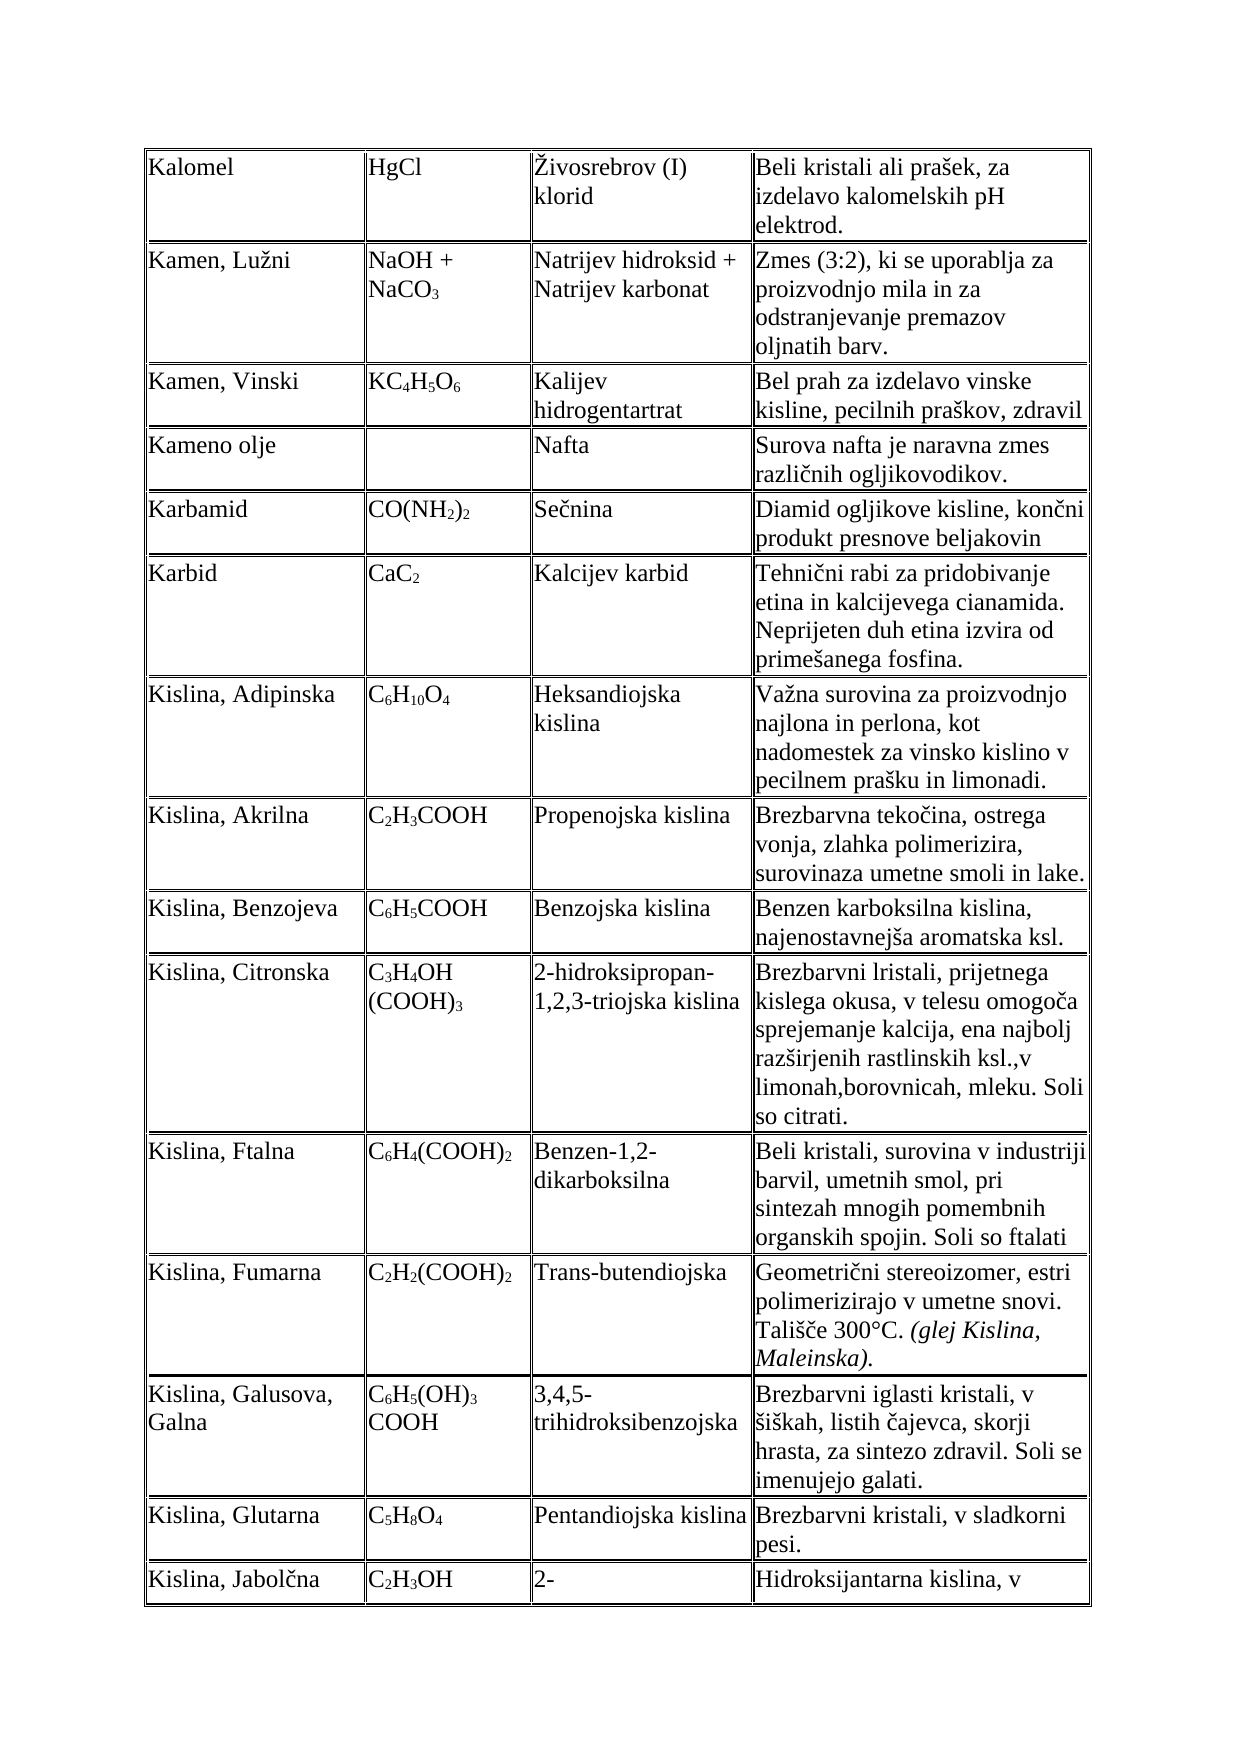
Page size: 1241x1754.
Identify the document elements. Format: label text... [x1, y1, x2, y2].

table_cell Karbamid [147, 489, 364, 553]
table_cell Živosrebrov (I) klorid [531, 149, 753, 240]
table_cell 3,4,5-trihidroksibenzojska [533, 1377, 751, 1495]
table_cell C6H5COOH [367, 892, 530, 952]
table_cell C3H4OH (COOH)3 [367, 956, 530, 1131]
table_cell Pentandiojska kislina [533, 1499, 751, 1559]
table_cell Brezbarvni kristali, v sladkorni pesi. [755, 1495, 1089, 1559]
table_cell HgCl [366, 151, 531, 240]
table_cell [753, 1559, 1089, 1603]
table_cell CO(NH2)2 [367, 493, 530, 553]
table_cell C6H5(OH)3 COOH [367, 1377, 530, 1495]
table_cell Karbid [147, 553, 364, 674]
table_cell [367, 429, 530, 489]
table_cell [531, 1559, 753, 1603]
table_cell NaOH + NaCO3 [367, 244, 530, 362]
table_cell Brezbarvni iglasti kristali, v šiškah, listih čajevca, skorji hrasta, za sintezo zdravil. Soli se imenujejo galati. [755, 1374, 1089, 1495]
table_cell KC4H5O6 [367, 365, 530, 425]
table_cell C2H3COOH [367, 799, 530, 888]
table_cell Trans-butendiojska [533, 1256, 751, 1374]
table_cell Benzojska kislina [533, 892, 751, 952]
table_cell Geometrični stereoizomer, estri polimerizirajo v umetne snovi. Tališče 300°C. (glej Kislina, Maleinska). [755, 1253, 1089, 1374]
table_cell Kalomel [147, 151, 366, 240]
table_cell Kislina, Jabolčna [147, 1559, 366, 1603]
table_cell Kameno olje [147, 425, 364, 489]
table_cell Zmes (3:2), ki se uporablja za proizvodnjo mila in za odstranjevanje premazov oljnatih barv. [755, 240, 1089, 362]
table_cell Propenojska kislina [533, 799, 751, 888]
table_cell Kamen, Lužni [147, 240, 364, 362]
table_cell C2H2(COOH)2 [367, 1256, 530, 1374]
table_cell Beli kristali ali prašek, za izdelavo kalomelskih pH elektrod. [753, 151, 1089, 240]
table_cell 2-hidroksipropan-1,2,3-triojska kislina [533, 956, 751, 1131]
table_cell Tehnični rabi za pridobivanje etina in kalcijevega cianamida. Neprijeten duh etina izvira od primešanega fosfina. [755, 553, 1089, 674]
table_cell Kamen, Vinski [145, 362, 366, 425]
table_cell C6H10O4 [367, 678, 530, 796]
table_cell Surova nafta je naravna zmes različnih ogljikovodikov. [755, 425, 1089, 489]
table_cell Beli kristali, surovina v industriji barvil, umetnih smol, pri sintezah mnogih pomembnih organskih spojin. Soli so ftalati [755, 1131, 1089, 1252]
table_cell Nafta [533, 429, 751, 489]
table_cell Benzen-1,2-dikarboksilna [533, 1135, 751, 1252]
table_cell Kislina, Fumarna [147, 1253, 364, 1374]
table_cell C6H4(COOH)2 [367, 1135, 530, 1252]
table_cell Heksandiojska kislina [533, 678, 751, 796]
table_cell Brezbarvna tekočina, ostrega vonja, zlahka polimerizira, surovinaza umetne smoli in lake. [753, 796, 1090, 888]
table_cell Natrijev hidroksid + Natrijev karbonat [533, 244, 751, 362]
table_cell Kislina, Citronska [147, 952, 364, 1131]
table_cell Kislina, Ftalna [147, 1131, 364, 1252]
table_cell Brezbarvni lristali, prijetnega kislega okusa, v telesu omogoča sprejemanje kalcija, ena najbolj razširjenih rastlinskih ksl.,v limonah,borovnicah, mleku. Soli so citrati. [755, 952, 1089, 1131]
table_cell Važna surovina za proizvodnjo najlona in perlona, kot nadomestek za vinsko kislino v pecilnem prašku in limonadi. [755, 675, 1089, 796]
table_cell Benzen karboksilna kislina, najenostavnejša aromatska ksl. [755, 889, 1089, 952]
table_cell Kislina, Benzojeva [147, 889, 364, 952]
table_cell Sečnina [533, 493, 751, 553]
table_cell CaC2 [367, 557, 530, 674]
table_cell C5H8O4 [367, 1499, 530, 1559]
table_cell Bel prah za izdelavo vinske kisline, pecilnih praškov, zdravil [753, 362, 1090, 425]
table_cell Diamid ogljikove kisline, končni produkt presnove beljakovin [755, 489, 1089, 553]
table_cell Kalcijev karbid [533, 557, 751, 674]
table_cell Kislina, Akrilna [145, 796, 366, 888]
table_cell C2H3OH (COOH)2 [366, 1563, 531, 1603]
table_cell Kislina, Adipinska [147, 675, 364, 796]
table_cell Kislina, Galusova, Galna [147, 1374, 364, 1495]
table_cell Kalijev hidrogentartrat [533, 365, 751, 425]
table_cell Kislina, Glutarna [147, 1495, 364, 1559]
